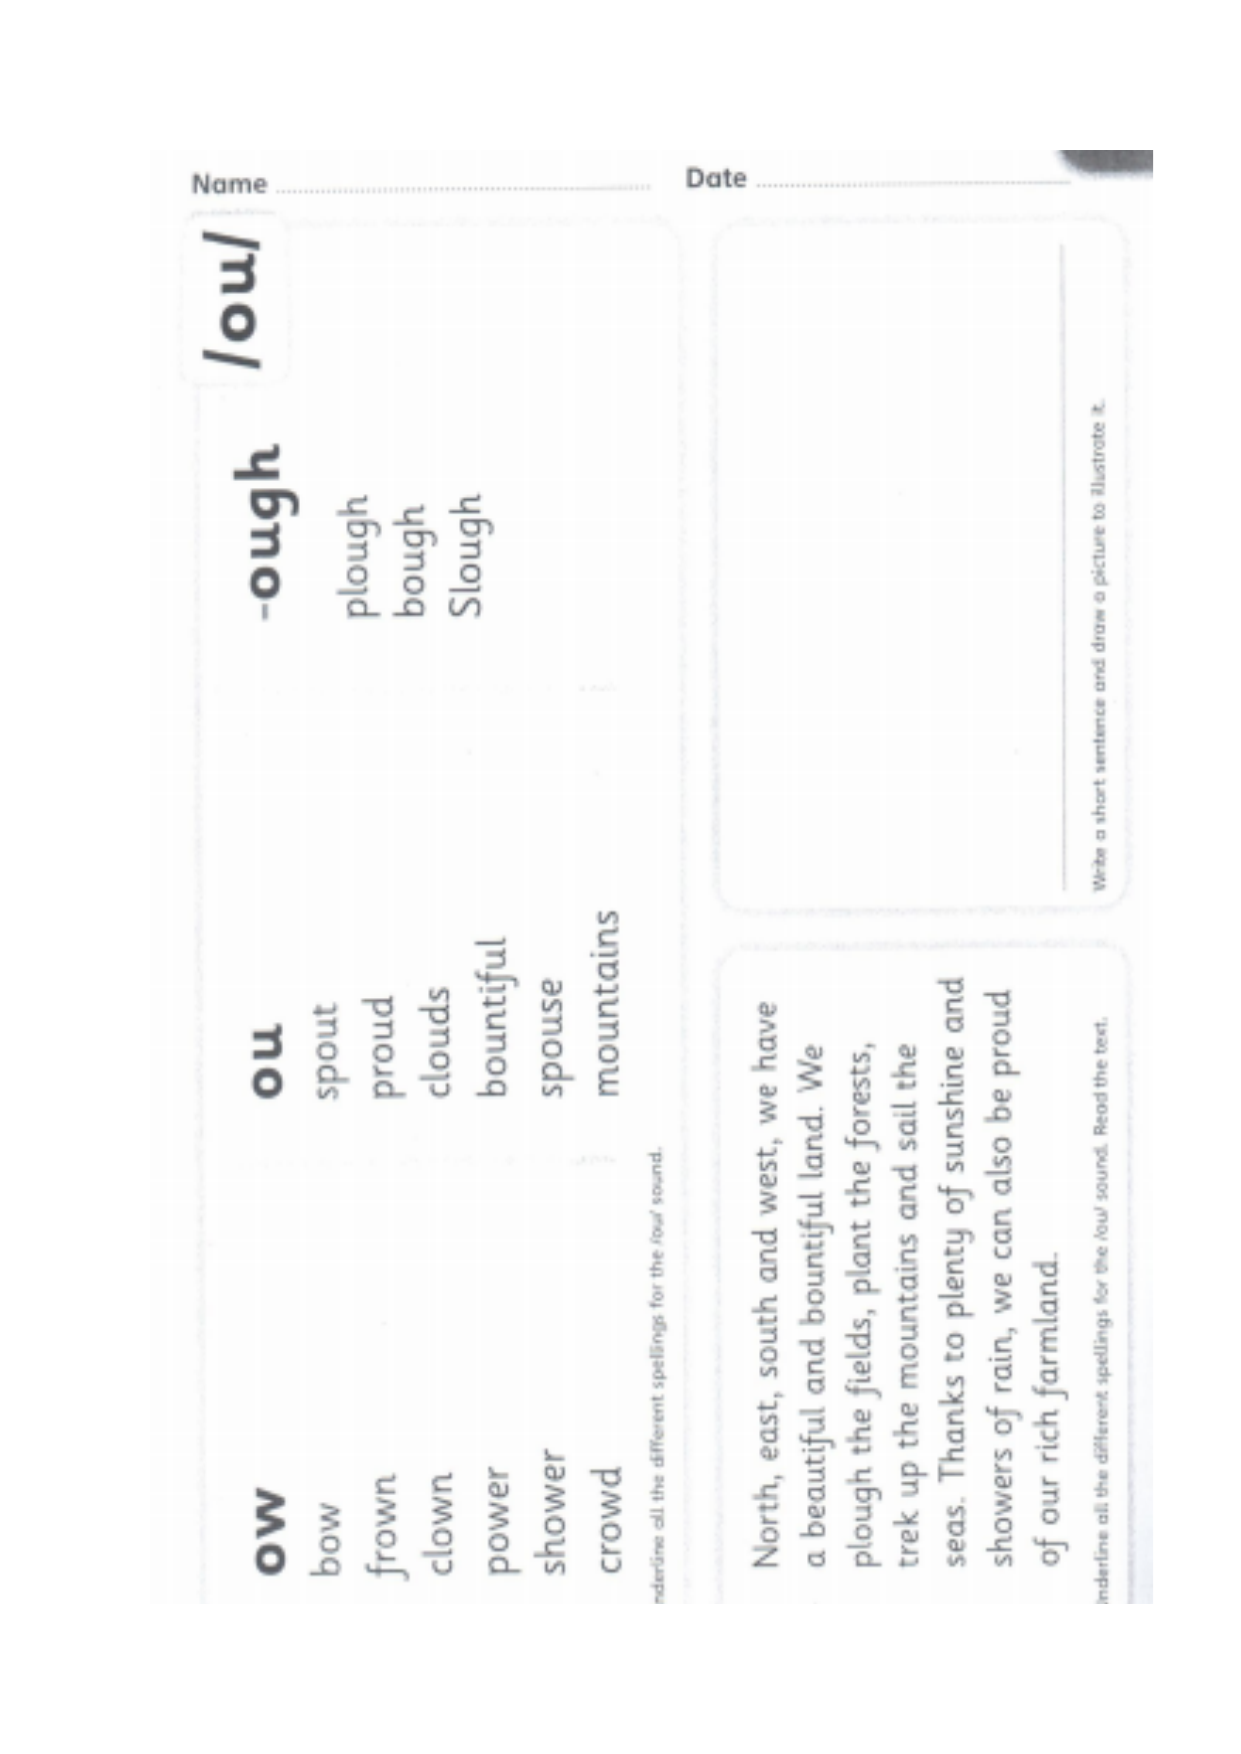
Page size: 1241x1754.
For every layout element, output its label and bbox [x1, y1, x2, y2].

picture [150, 150, 1154, 1604]
